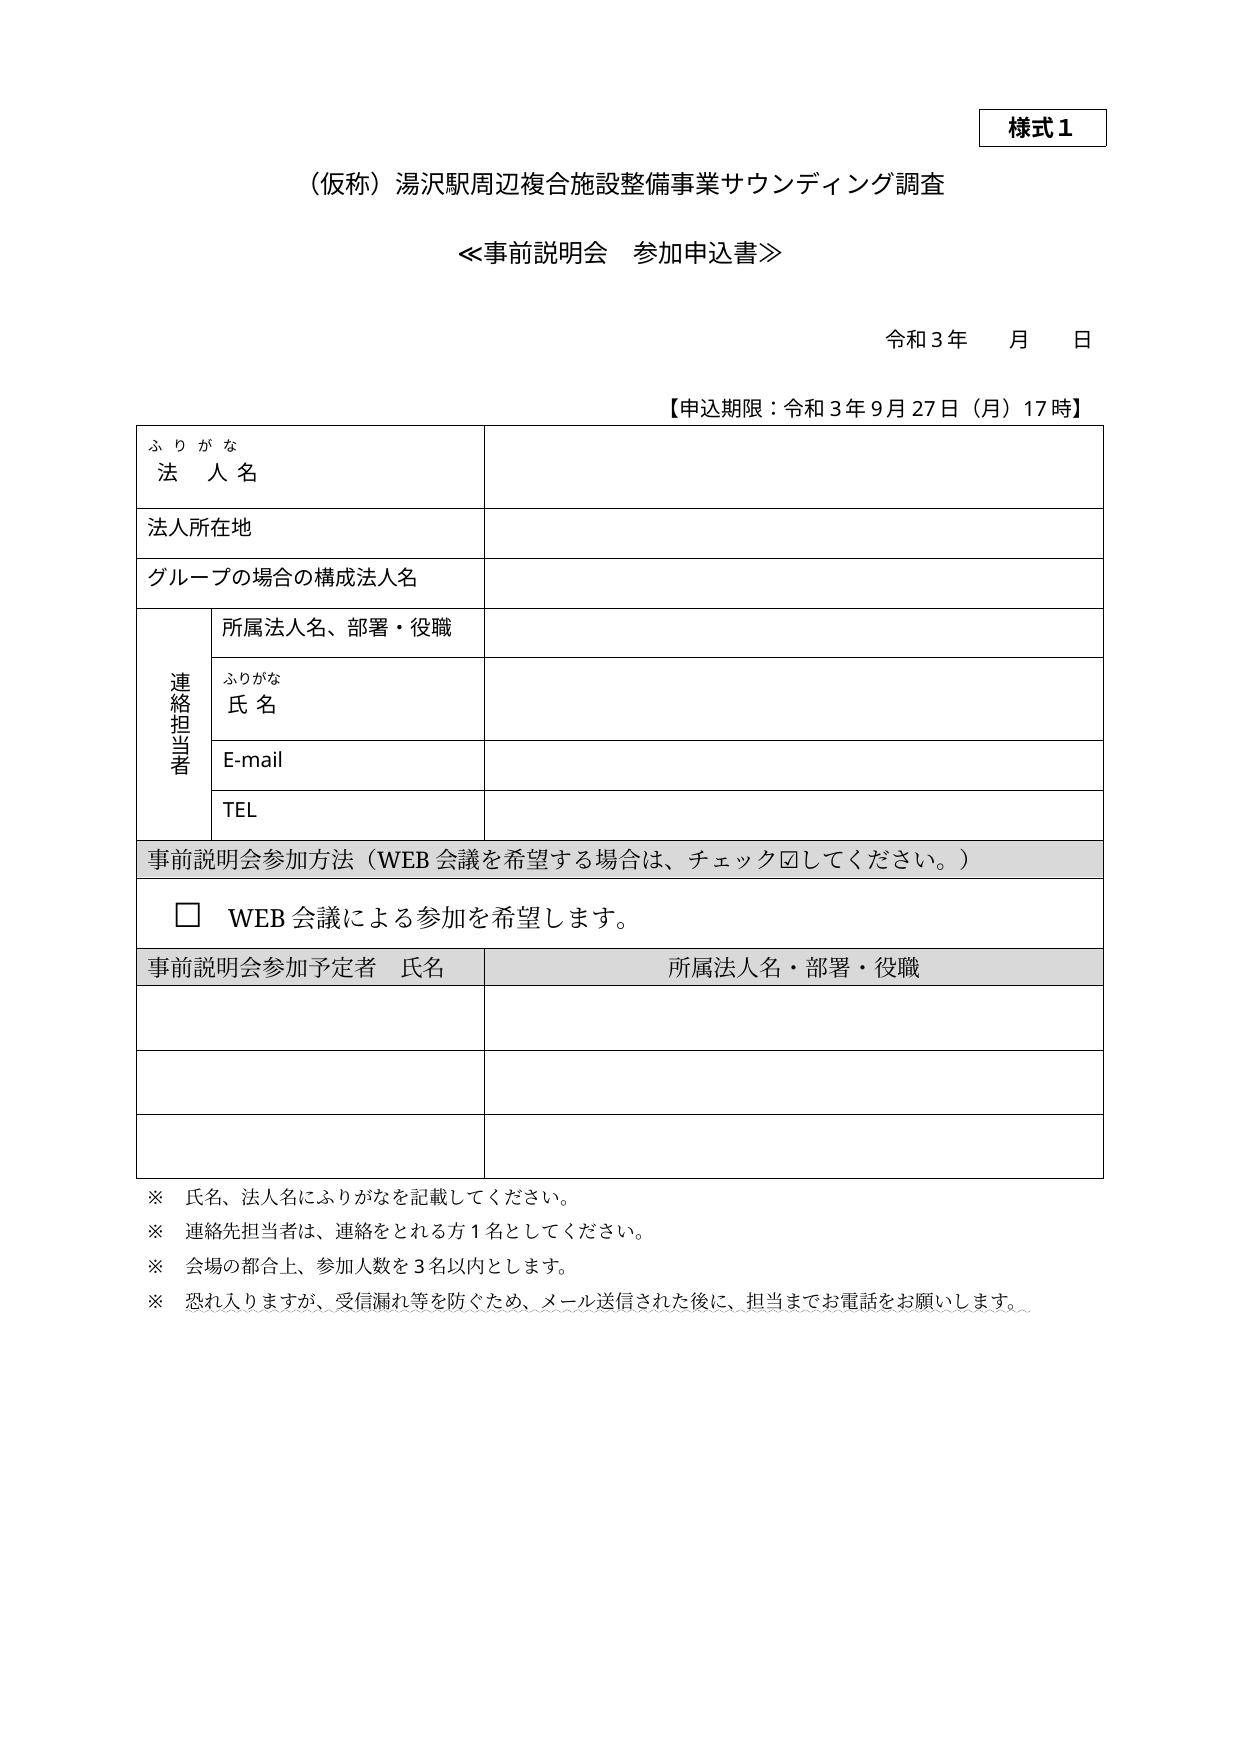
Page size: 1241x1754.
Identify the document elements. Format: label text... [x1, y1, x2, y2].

table_cell [485, 658, 1103, 740]
table_cell [485, 509, 1103, 557]
table_cell 所属法人名、部署・役職 [212, 609, 484, 657]
table_cell [485, 1115, 1103, 1178]
table_cell グループの場合の構成法人名 [137, 559, 484, 607]
text 令和3年 月 日 [148, 321, 1092, 356]
table_cell [137, 1051, 484, 1114]
list 連絡先担当者は、連絡をとれる方1名としてください。 [148, 1214, 1092, 1248]
table_cell [137, 1115, 484, 1178]
table_cell [485, 559, 1103, 607]
table_header [137, 426, 484, 508]
table_header [485, 426, 1103, 508]
table_cell [485, 791, 1103, 840]
list 会場の都合上、参加人数を3名以内とします。 [148, 1248, 1092, 1283]
list 氏名、法人名にふりがなを記載してください。 [148, 1179, 1092, 1214]
table_cell E-mail [212, 741, 484, 790]
table_cell [485, 609, 1103, 657]
text （仮称）湯沢駅周辺複合施設整備事業サウンディング調査 [148, 148, 1092, 217]
text ≪事前説明会 参加申込書≫ [148, 217, 1092, 287]
table_cell 事前説明会参加方法（WEB会議を希望する場合は、チェック☑してください。） [137, 841, 1103, 877]
table_cell 法人所在地 [137, 509, 484, 557]
table_cell 所属法人名・部署・役職 [485, 949, 1103, 985]
table_cell [485, 741, 1103, 790]
table_cell [485, 1051, 1103, 1114]
table_cell ☐ WEB会議による参加を希望します。 [137, 879, 1103, 948]
table_cell [212, 658, 484, 740]
table_cell TEL [212, 791, 484, 840]
table_cell 事前説明会参加予定者 氏名 [137, 949, 484, 985]
text 【申込期限：令和3年9月27日（月）17時】 [148, 390, 1092, 425]
table_cell [485, 986, 1103, 1049]
table_cell 連絡担当者 [137, 609, 211, 840]
list 恐れ入りますが、受信漏れ等を防ぐため、メール送信された後に、担当までお電話をお願いします。 [148, 1283, 1092, 1317]
table_cell [137, 986, 484, 1049]
